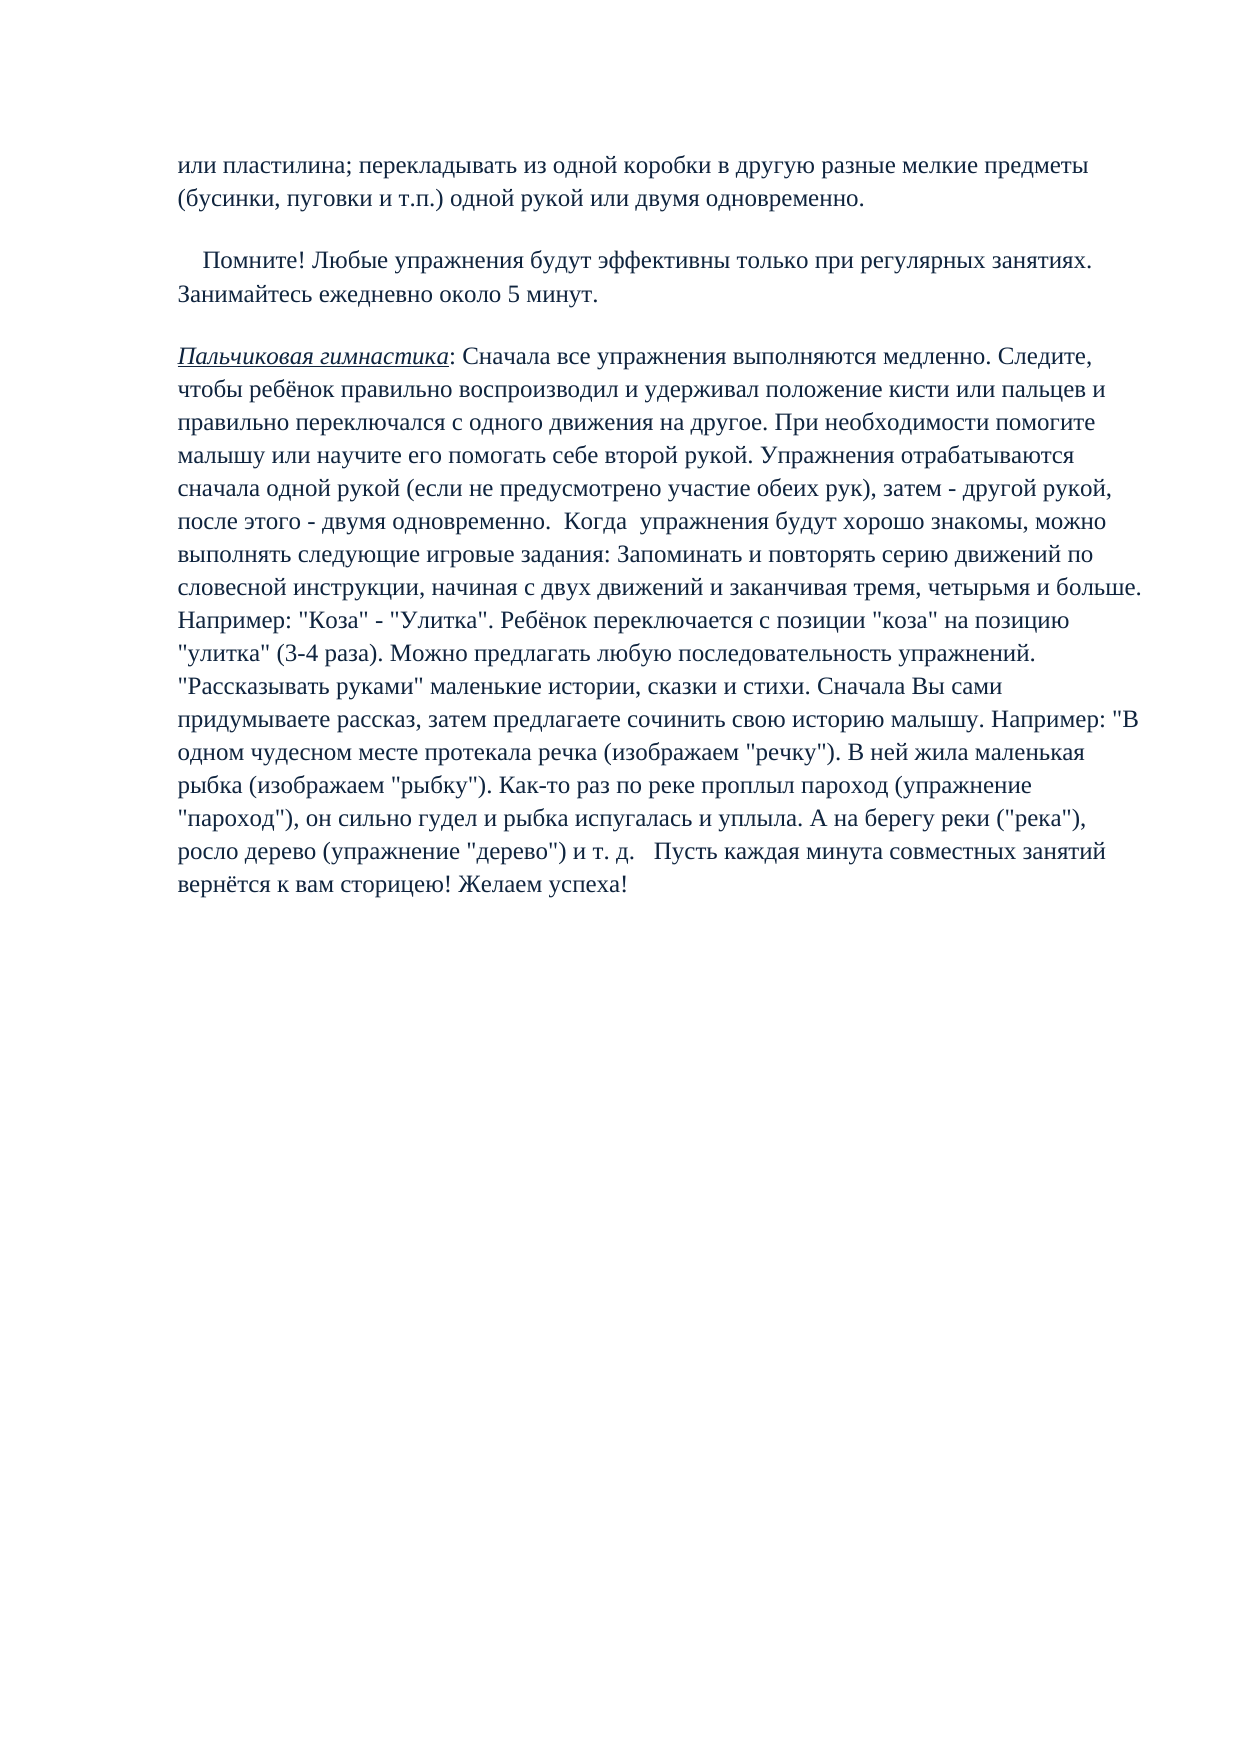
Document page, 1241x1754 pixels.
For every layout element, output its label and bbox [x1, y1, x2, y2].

table_header [174, 118, 1148, 905]
